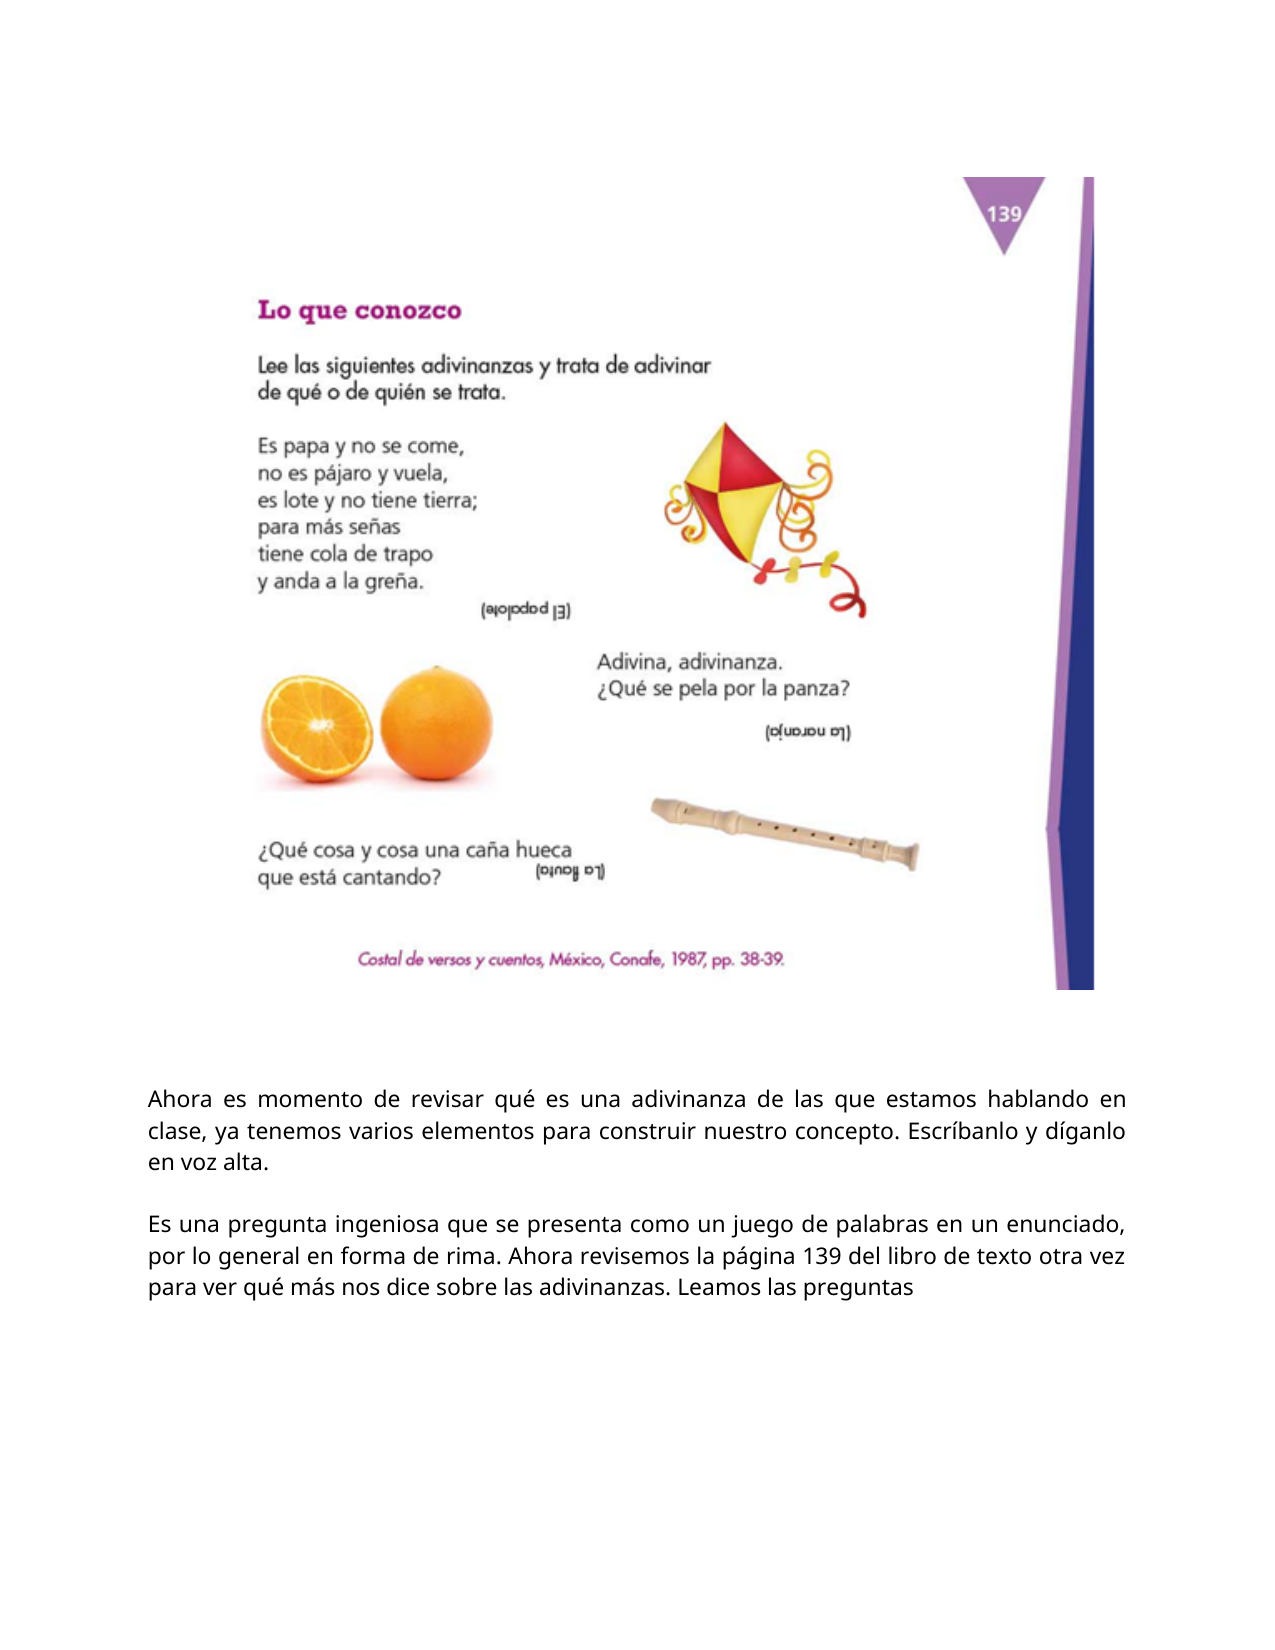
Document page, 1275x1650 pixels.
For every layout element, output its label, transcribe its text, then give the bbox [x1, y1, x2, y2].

text Es una pregunta ingeniosa que se presenta como un juego de palabras en un enunciado, por lo general en forma de rima. Ahora revisemos la página 139 del libro de texto otra vez para ver qué más nos dice sobre las adivinanzas. Leamos las preguntas [148, 1208, 1127, 1302]
picture [179, 177, 1096, 990]
text Ahora es momento de revisar qué es una adivinanza de las que estamos hablando en clase, ya tenemos varios elementos para construir nuestro concepto. Escríbanlo y díganlo en voz alta. [148, 1083, 1127, 1177]
